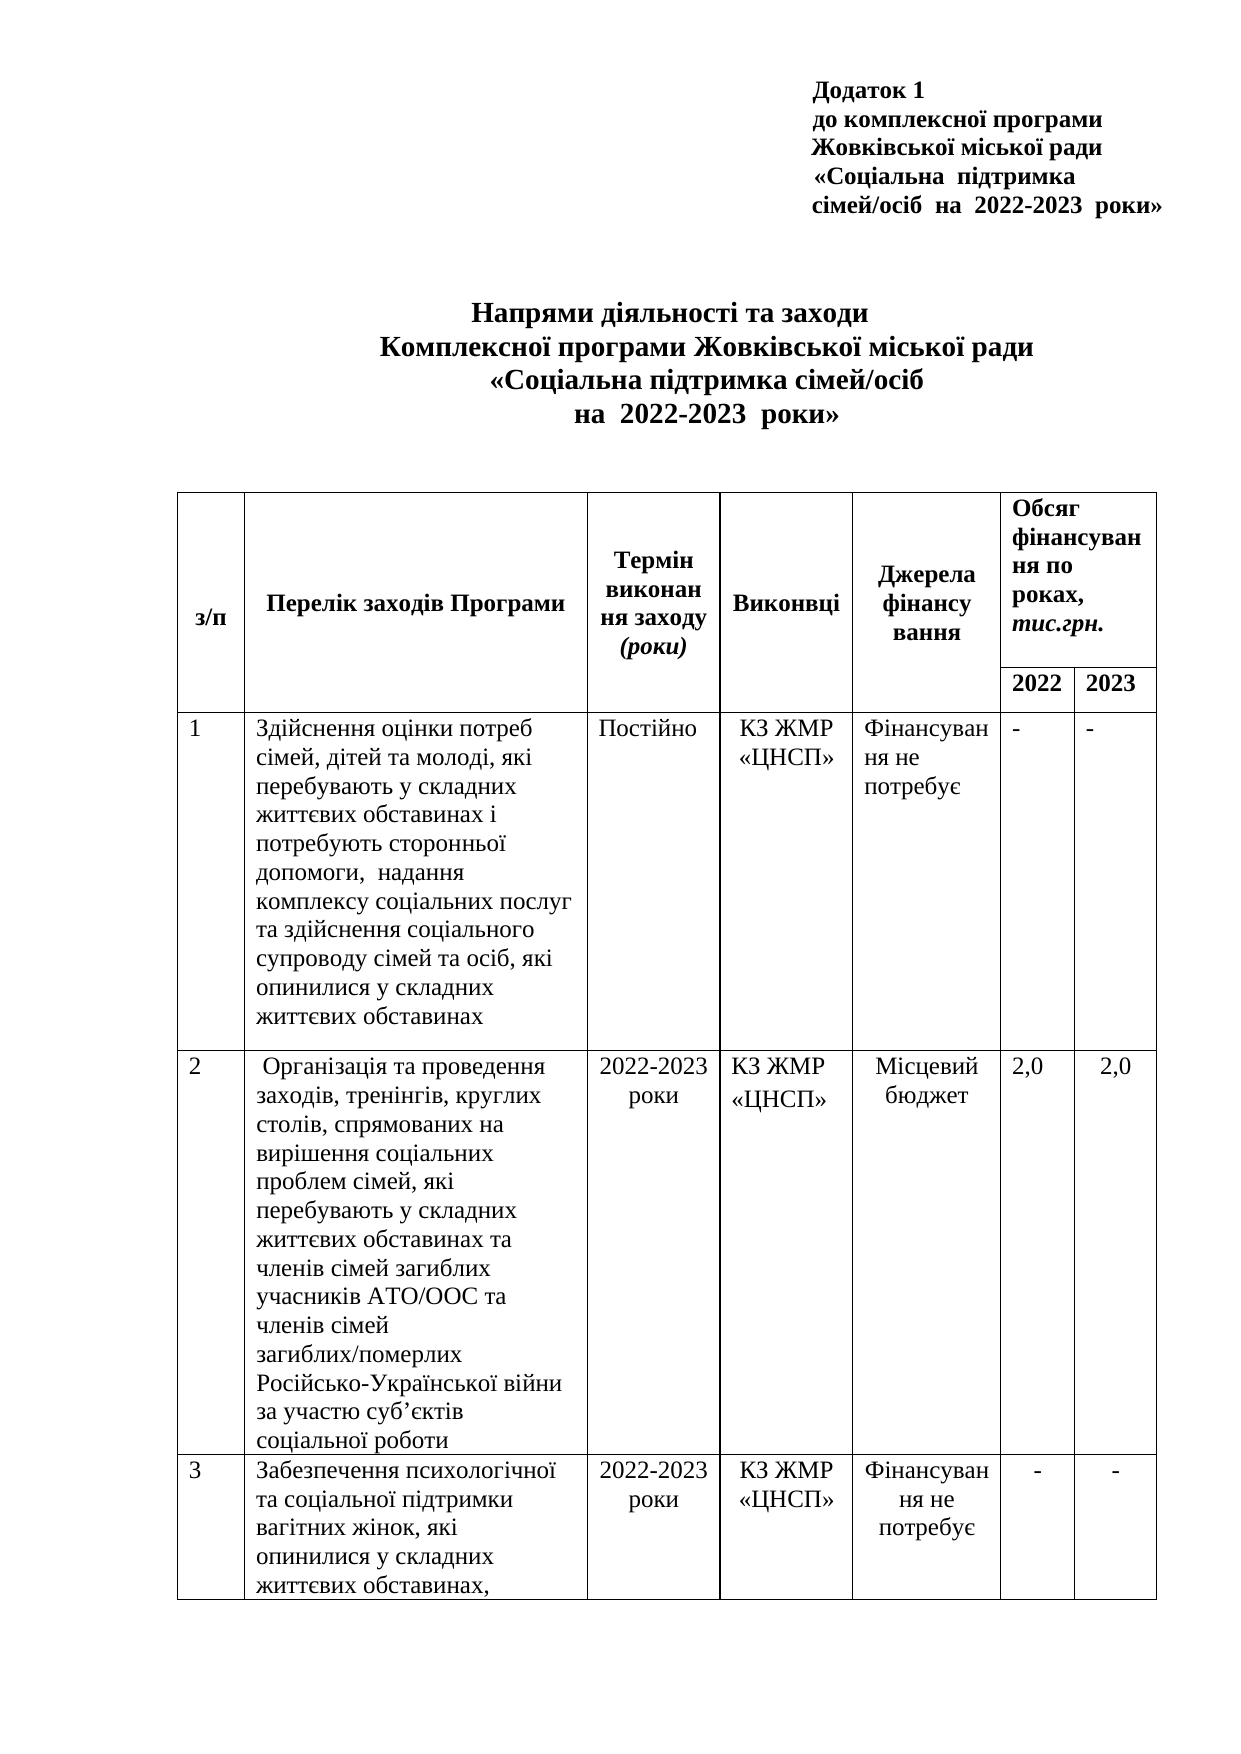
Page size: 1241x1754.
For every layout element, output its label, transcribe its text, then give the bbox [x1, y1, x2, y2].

text на 2022-2023 роки» [251, 396, 1162, 429]
table_header Виконвці [721, 493, 852, 712]
table_cell - [1075, 713, 1156, 1050]
table_cell Постійно [588, 713, 719, 1050]
table_cell 2,0 [1075, 1051, 1156, 1454]
table_cell 2022 [1001, 668, 1074, 712]
text «Соціальна підтримка сімей/осіб [251, 362, 1162, 396]
table_cell КЗ ЖМР «ЦНСП» [721, 1051, 852, 1454]
text Жовківської міської ради [251, 132, 1162, 161]
text до комплексної програми [812, 104, 1162, 132]
table_cell 1 [178, 713, 244, 1050]
table_cell КЗ ЖМР «ЦНСП» [721, 713, 852, 1050]
table_header Термін виконання заходу (роки) [588, 493, 719, 712]
table_cell КЗ ЖМР «ЦНСП» [721, 1455, 852, 1599]
text Додаток 1 [738, 75, 1162, 104]
table_header Обсяг фінансування по роках, тис.грн. [1001, 493, 1156, 667]
text сімей/осіб на 2022-2023 роки» [251, 190, 1162, 219]
table_cell - [1075, 1455, 1156, 1599]
table_cell Місцевий бюджет [853, 1051, 1000, 1454]
table_cell Здійснення оцінки потреб сімей, дітей та молоді, які перебувають у складних життєвих обставинах і потребують сторонньої допомоги, надання комплексу соціальних послуг та здійснення соціального супроводу сімей та осіб, які опинилися у складних життєвих обставинах [245, 713, 587, 1050]
table_header Джерела фінансу вання [853, 493, 1000, 712]
table_cell - [1001, 1455, 1074, 1599]
table_cell - [1001, 713, 1074, 1050]
table_cell Організація та проведення заходів, тренінгів, круглих столів, спрямованих на вирішення соціальних проблем сімей, які перебувають у складних життєвих обставинах та членів сімей загиблих учасників АТО/ООС та членів сімей загиблих/померлих Російсько-Української війни за участю суб’єктів соціальної роботи [245, 1051, 587, 1454]
table_cell 2022-2023 роки [588, 1455, 719, 1599]
text «Соціальна підтримка [251, 161, 1162, 190]
table_cell 2022-2023 роки [588, 1051, 719, 1454]
table_cell 2,0 [1001, 1051, 1074, 1454]
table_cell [853, 1455, 1000, 1599]
table_cell 2023 [1075, 668, 1156, 712]
text Напрями діяльності та заходи [177, 295, 1162, 329]
table_cell Фінансування не потребує [853, 713, 1000, 1050]
table_header Перелік заходів Програми [245, 493, 587, 712]
text Комплексної програми Жовківської міської ради [251, 329, 1162, 362]
table_header з/п [178, 493, 244, 712]
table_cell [245, 1455, 587, 1599]
table_cell 2 [178, 1051, 244, 1454]
table_cell 3 [178, 1455, 244, 1599]
